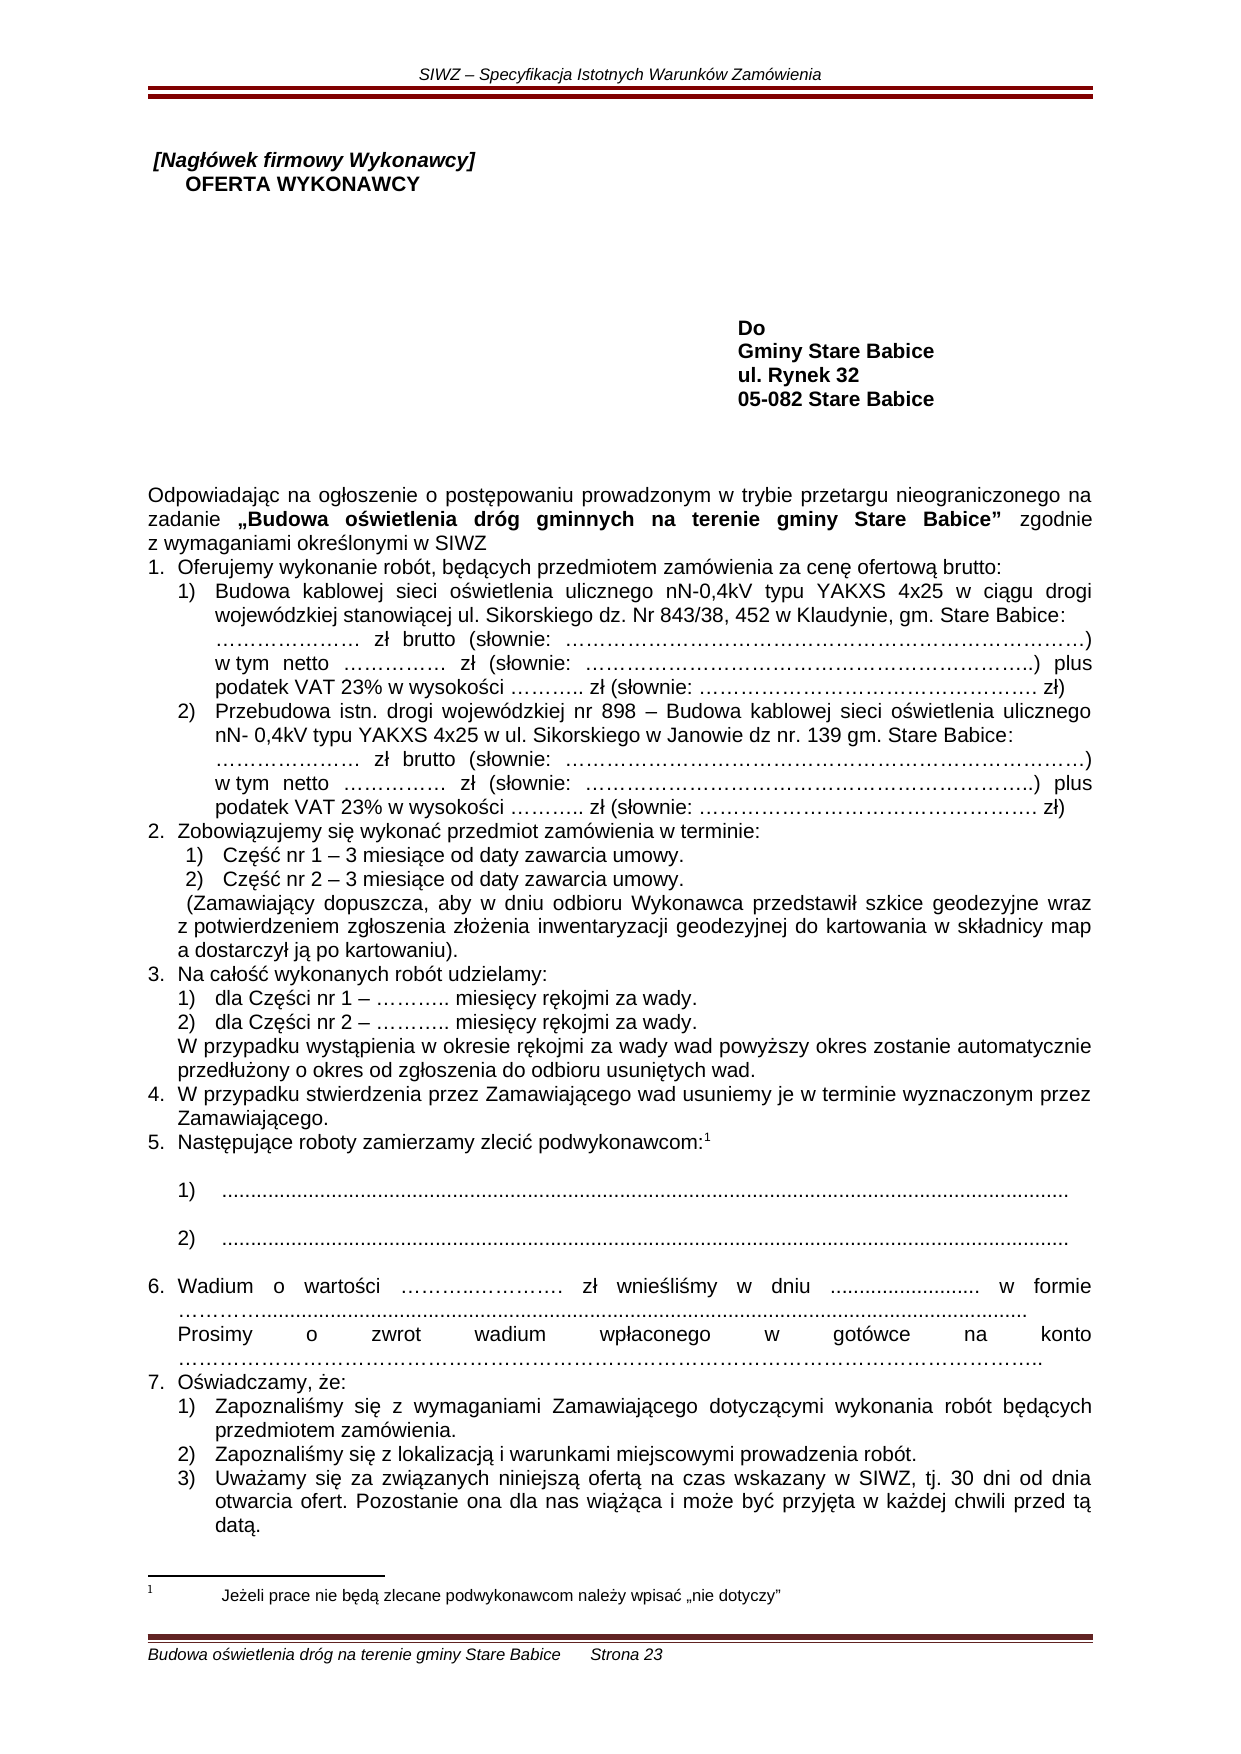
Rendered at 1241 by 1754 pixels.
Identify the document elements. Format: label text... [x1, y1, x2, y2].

list Budowa kablowej sieci oświetlenia ulicznego nN-0,4kV typu YAKXS 4x25 w ciągu drogi wojewódzkiej stanowiącej ul. Sikorskiego dz. Nr 843/38, 452 w Klaudynie, gm. Stare Babice: [177, 579, 1093, 627]
list Część nr 1 – 3 miesiące od daty zawarcia umowy. [185, 842, 1093, 866]
list dla Części nr 1 – ……….. miesięcy rękojmi za wady. [177, 986, 1093, 1010]
text [Nagłówek firmowy Wykonawcy] [148, 148, 1093, 172]
text OFERTA WYKONAWCY [185, 172, 1093, 196]
text W przypadku wystąpienia w okresie rękojmi za wady wad powyższy okres zostanie automatycznie przedłużony o okres od zgłoszenia do odbioru usuniętych wad. [177, 1034, 1093, 1082]
text Do [701, 315, 1093, 339]
list Uważamy się za związanych niniejszą ofertą na czas wskazany w SIWZ, tj. 30 dni od dnia otwarcia ofert. Pozostanie ona dla nas wiążąca i może być przyjęta w każdej chwili przed tą datą. [177, 1465, 1093, 1537]
list Następujące roboty zamierzamy zlecić podwykonawcom: [148, 1130, 1093, 1154]
list dla Części nr 2 – ……….. miesięcy rękojmi za wady. [177, 1010, 1093, 1034]
list W przypadku stwierdzenia przez Zamawiającego wad usuniemy je w terminie wyznaczonym przez Zamawiającego. [148, 1082, 1093, 1130]
list Wadium o wartości ………..…………. zł wnieśliśmy w dniu .......................... w formie …………..................................................................................................................................... [148, 1274, 1093, 1322]
list Zapoznaliśmy się z wymaganiami Zamawiającego dotyczącymi wykonania robót będących przedmiotem zamówienia. [177, 1393, 1093, 1441]
list Przebudowa istn. drogi wojewódzkiej nr 898 – Budowa kablowej sieci oświetlenia ulicznego nN- 0,4kV typu YAKXS 4x25 w ul. Sikorskiego w Janowie dz nr. . Stare Babice: [177, 699, 1093, 747]
text (Zamawiający dopuszcza, aby w dniu odbioru Wykonawca przedstawił szkice geodezyjne wraz z potwierdzeniem zgłoszenia złożenia inwentaryzacji geodezyjnej do kartowania w składnicy map a dostarczył ją po kartowaniu). [177, 890, 1093, 962]
text ………………… zł brutto (słownie: …………………………………………………………………) w tym netto …………… zł (słownie: ………………………………………………………..) plus podatek VAT 23% w wysokości ……….. zł (słownie: …………………………………………. zł) [215, 747, 1093, 818]
text ul. Rynek 32 [701, 363, 1093, 387]
list ................................................................................................................................................... [177, 1226, 1093, 1250]
list Oferujemy wykonanie robót, będących przedmiotem zamówienia za cenę ofertową brutto: [148, 555, 1093, 579]
text Prosimy o zwrot wadium wpłaconego w gotówce na konto …………………………………………………………………………………………………………….. [177, 1322, 1093, 1369]
list Na całość wykonanych robót udzielamy: [148, 962, 1093, 986]
list Zapoznaliśmy się z lokalizacją i warunkami miejscowymi prowadzenia robót. [177, 1441, 1093, 1465]
list Część nr 2 – 3 miesiące od daty zawarcia umowy. [185, 866, 1093, 890]
list ................................................................................................................................................... [177, 1178, 1093, 1202]
list Zobowiązujemy się wykonać przedmiot zamówienia w terminie: [148, 818, 1093, 842]
text 05-082 Stare Babice [665, 387, 1093, 411]
text Odpowiadając na ogłoszenie o postępowaniu prowadzonym w trybie przetargu nieograniczonego na zadanie „Budowa oświetlenia dróg gminnych na terenie gminy Stare Babice” zgodnie z wymaganiami określonymi w SIWZ [148, 483, 1093, 555]
list Oświadczamy, że: [148, 1369, 1093, 1393]
text ………………… zł brutto (słownie: …………………………………………………………………) w tym netto …………… zł (słownie: ………………………………………………………..) plus podatek VAT 23% w wysokości ……….. zł (słownie: …………………………………………. zł) [215, 627, 1093, 699]
text Gminy Stare Babice [665, 339, 1093, 363]
